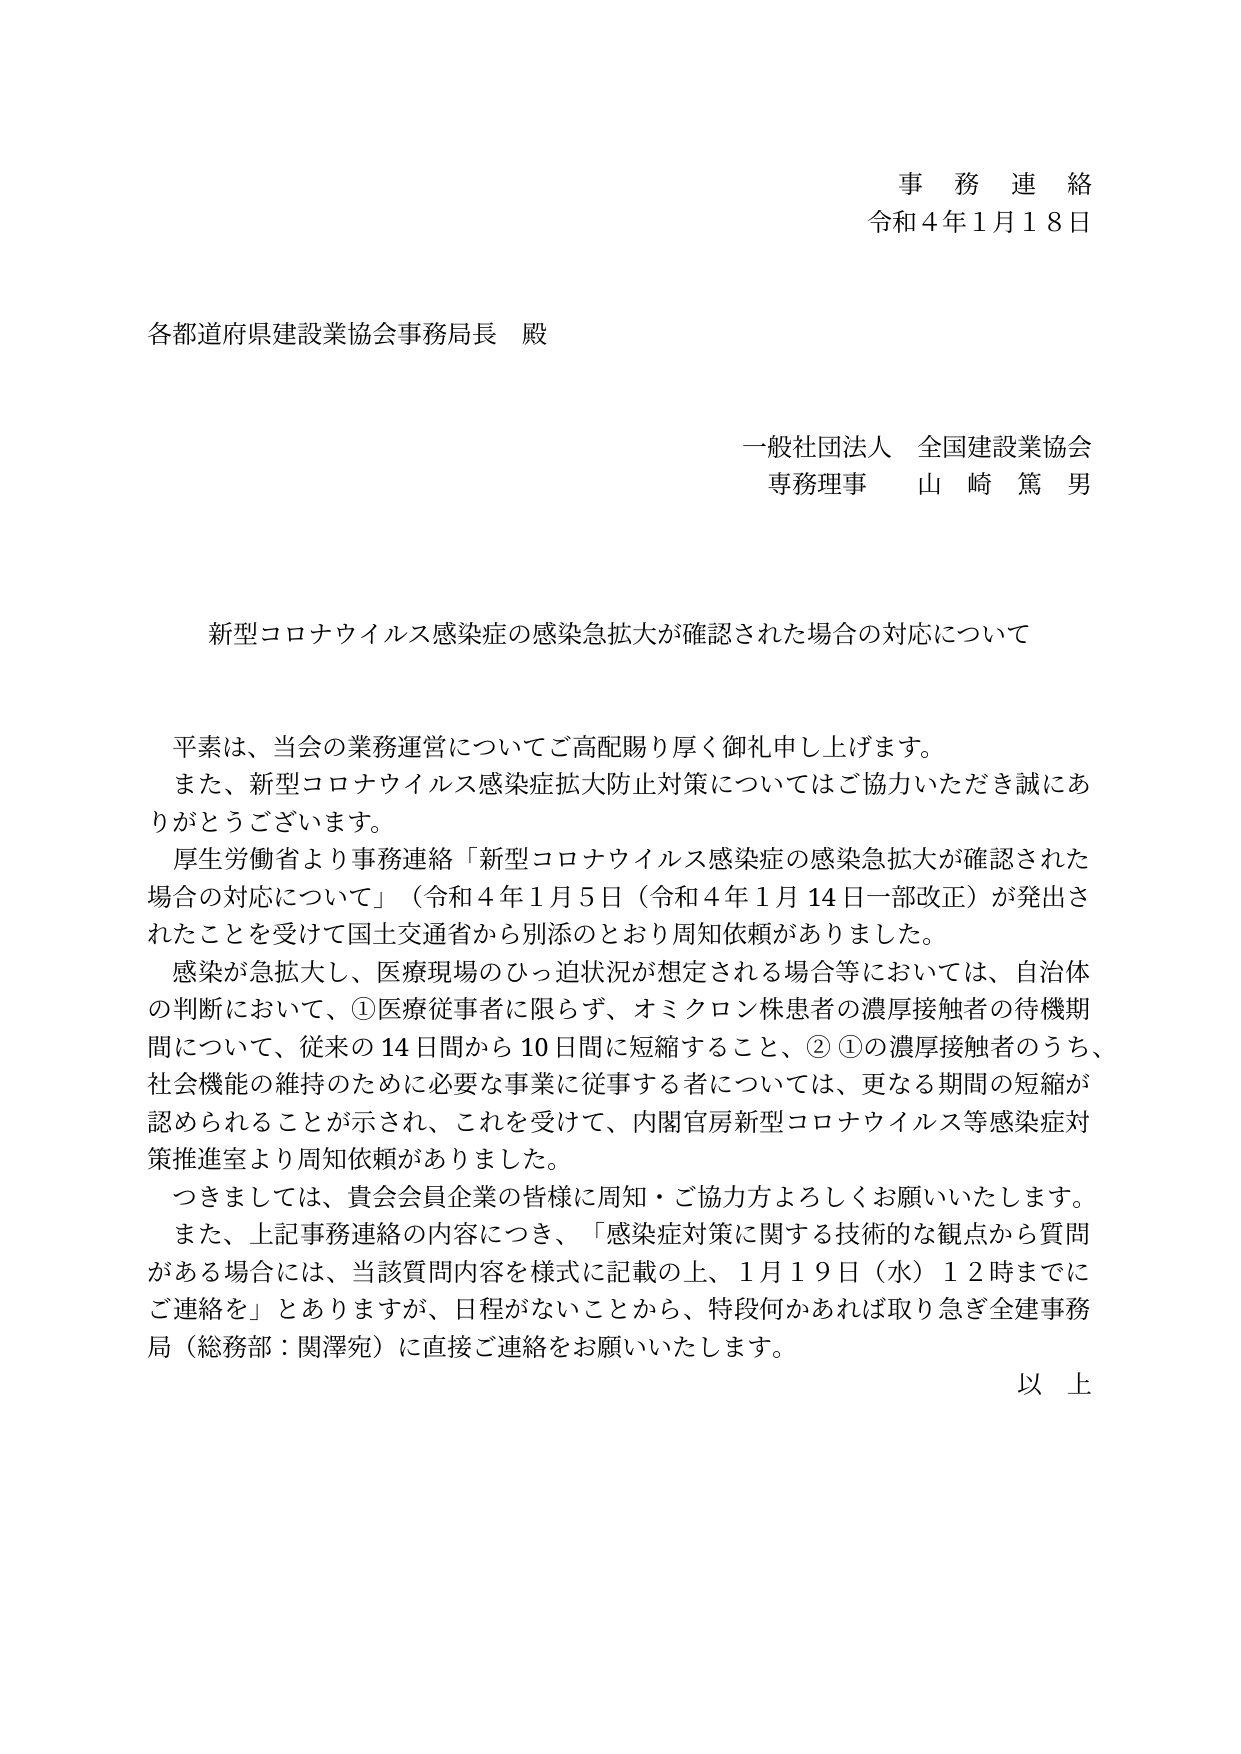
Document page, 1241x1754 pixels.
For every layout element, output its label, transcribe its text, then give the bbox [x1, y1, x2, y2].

text 感染が急拡大し、医療現場のひっ迫状況が想定される場合等においては、自治体の判断において、①医療従事者に限らず、オミクロン株患者の濃厚接触者の待機期間について、従来の14日間から10日間に短縮すること、② ①の濃厚接触者のうち、社会機能の維持のために必要な事業に従事する者については、更なる期間の短縮が認められることが示され、これを受けて、内閣官房新型コロナウイルス等感染症対策推進室より周知依頼がありました。 [148, 952, 1092, 1177]
text 平素は、当会の業務運営についてご高配賜り厚く御礼申し上げます。 [148, 727, 1092, 764]
text 専務理事 山 崎 篤 男 [148, 464, 1092, 502]
text 各都道府県建設業協会事務局長 殿 [148, 314, 1092, 352]
text また、上記事務連絡の内容につき、「感染症対策に関する技術的な観点から質問がある場合には、当該質問内容を様式に記載の上、１月１９日（水）１２時までにご連絡を」とありますが、日程がないことから、特段何かあれば取り急ぎ全建事務局（総務部：関澤宛）に直接ご連絡をお願いいたします。 [148, 1214, 1092, 1364]
text 事 務 連 絡 [148, 164, 1092, 202]
text 一般社団法人 全国建設業協会 [148, 427, 1092, 464]
text 令和４年１月１８日 [148, 202, 1092, 239]
text 新型コロナウイルス感染症の感染急拡大が確認された場合の対応について [148, 614, 1092, 652]
text つきましては、貴会会員企業の皆様に周知・ご協力方よろしくお願いいたします。 [148, 1177, 1092, 1214]
text 以 上 [148, 1364, 1092, 1402]
text また、新型コロナウイルス感染症拡大防止対策についてはご協力いただき誠にありがとうございます。 [148, 764, 1092, 839]
text 厚生労働省より事務連絡「新型コロナウイルス感染症の感染急拡大が確認された場合の対応について」（令和４年１月５日（令和４年１月14日一部改正）が発出されたことを受けて国土交通省から別添のとおり周知依頼がありました。 [148, 839, 1092, 952]
